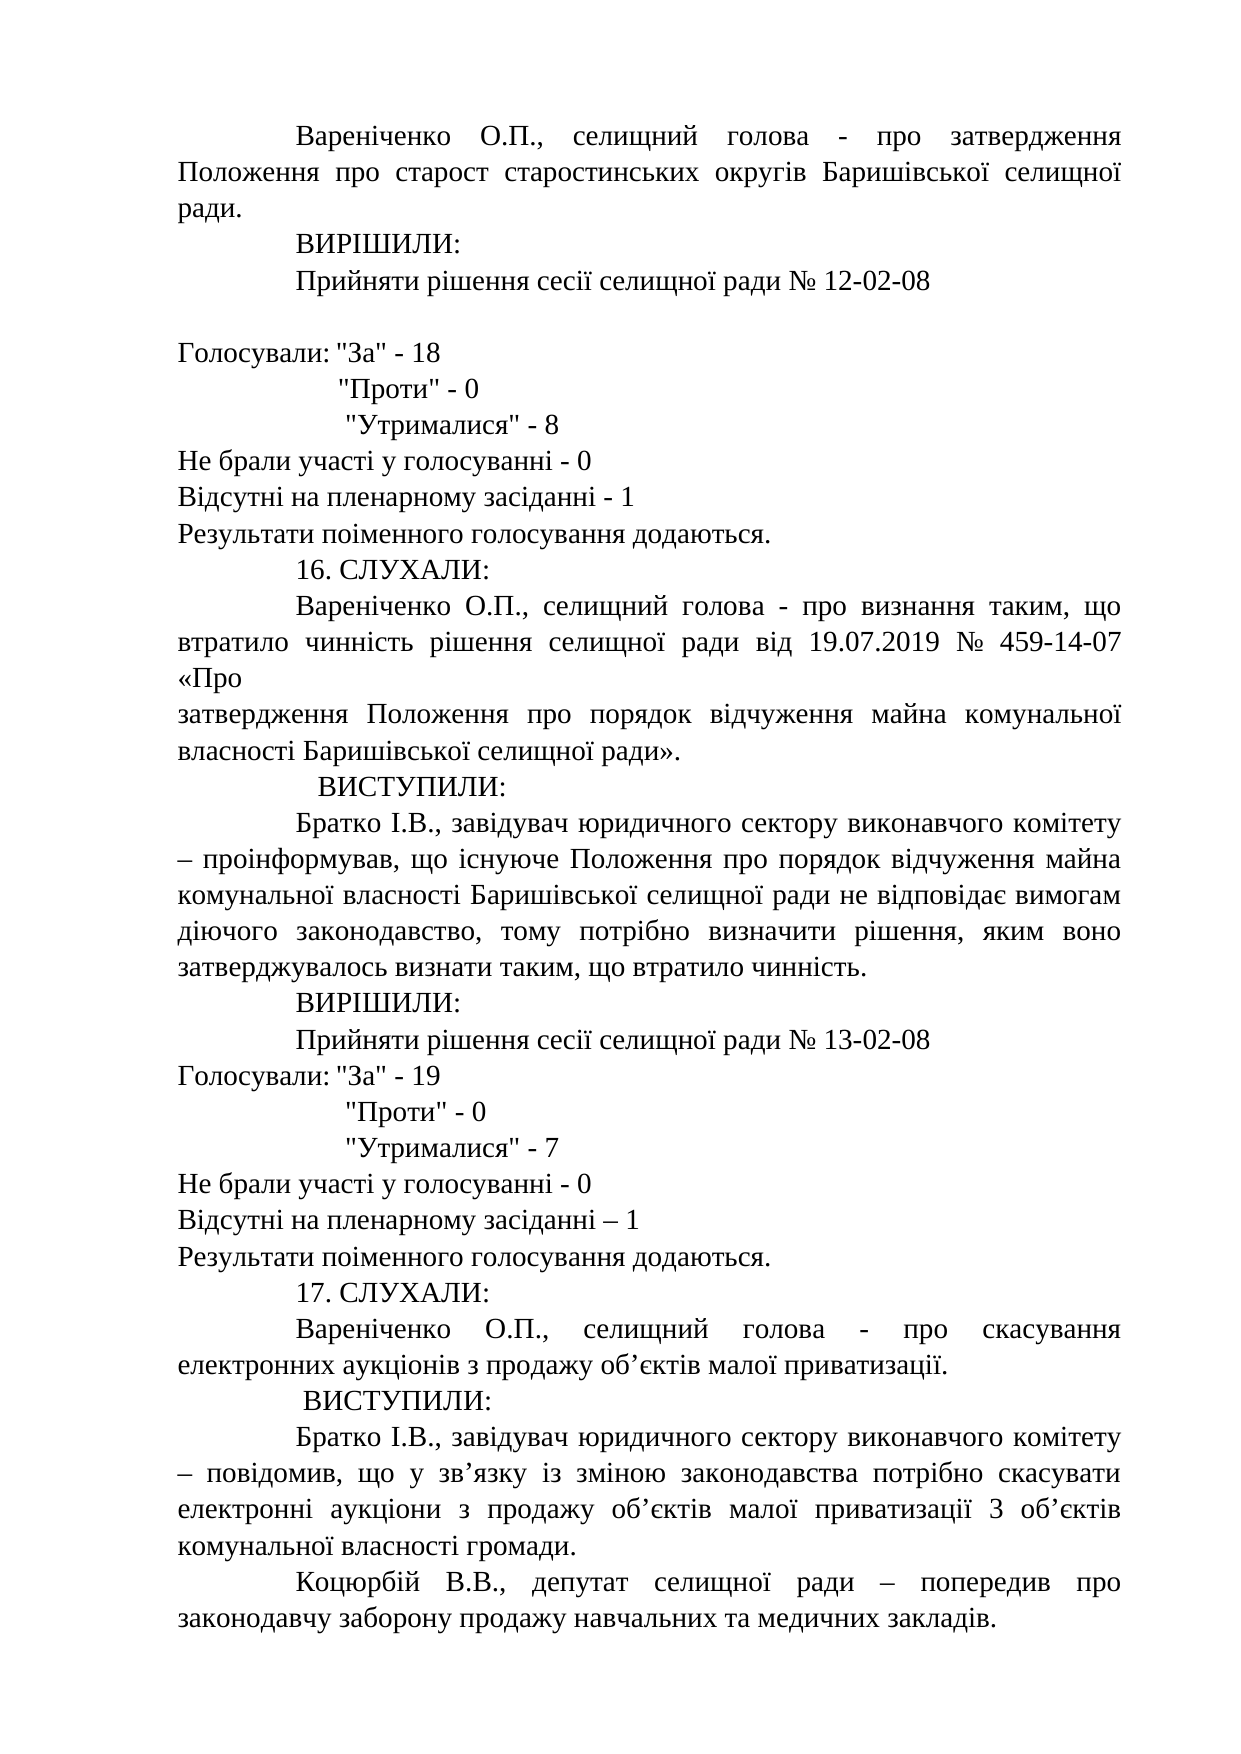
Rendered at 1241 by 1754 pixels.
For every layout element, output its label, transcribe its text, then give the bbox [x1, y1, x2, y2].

text Коцюрбій В.В., депутат селищної ради – попередив про законодавчу заборону продажу навчальних та медичних закладів. [177, 1564, 1122, 1634]
text "Утрималися" - 7 [177, 1130, 1122, 1164]
text Голосували: "За" - 18 [177, 335, 1122, 368]
text "Проти" - 0 [177, 371, 1122, 405]
text Не брали участі у голосуванні - 0 [177, 1166, 1122, 1200]
text Прийняти рішення сесії селищної ради № 13-02-08 [177, 1022, 1122, 1055]
text затвердження Положення про порядок відчуження майна комунальної власності Баришівської селищної ради». [177, 696, 1122, 766]
text 17. СЛУХАЛИ: [177, 1275, 1122, 1308]
text ВИСТУПИЛИ: [177, 769, 1122, 802]
text "Проти" - 0 [177, 1094, 1122, 1128]
text ВИРІШИЛИ: [177, 986, 1122, 1019]
text ВИРІШИЛИ: [177, 227, 1122, 260]
text Відсутні на пленарному засіданні - 1 [177, 479, 1122, 513]
text Прийняти рішення сесії селищної ради № 12-02-08 [177, 263, 1122, 296]
text Вареніченко О.П., селищний голова - про скасування електронних аукціонів з продажу об’єктів малої приватизації. [177, 1311, 1122, 1381]
text Братко І.В., завідувач юридичного сектору виконавчого комітету – повідомив, що у зв’язку із зміною законодавства потрібно скасувати електронні аукціони з продажу об’єктів малої приватизації 3 об’єктів комунальної власності громади. [177, 1419, 1122, 1561]
text Не брали участі у голосуванні - 0 [177, 443, 1122, 477]
text ВИСТУПИЛИ: [177, 1383, 1122, 1417]
text 16. СЛУХАЛИ: [177, 552, 1122, 585]
text Вареніченко О.П., селищний голова - про визнання таким, що втратило чинність рішення селищної ради від 19.07.2019 № 459-14-07 «Про [177, 588, 1122, 694]
text Братко І.В., завідувач юридичного сектору виконавчого комітету – проінформував, що існуюче Положення про порядок відчуження майна комунальної власності Баришівської селищної ради не відповідає вимогам діючого законодавство, тому потрібно визначити рішення, яким воно затверджувалось визнати таким, що втратило чинність. [177, 805, 1122, 983]
text Результати поіменного голосування додаються. [177, 1239, 1122, 1272]
text "Утрималися" - 8 [177, 407, 1122, 441]
text Результати поіменного голосування додаються. [177, 516, 1122, 549]
text Відсутні на пленарному засіданні – 1 [177, 1202, 1122, 1236]
text Голосували: "За" - 19 [177, 1058, 1122, 1091]
text Вареніченко О.П., селищний голова - про затвердження Положення про старост старостинських округів Баришівської селищної ради. [177, 118, 1122, 224]
